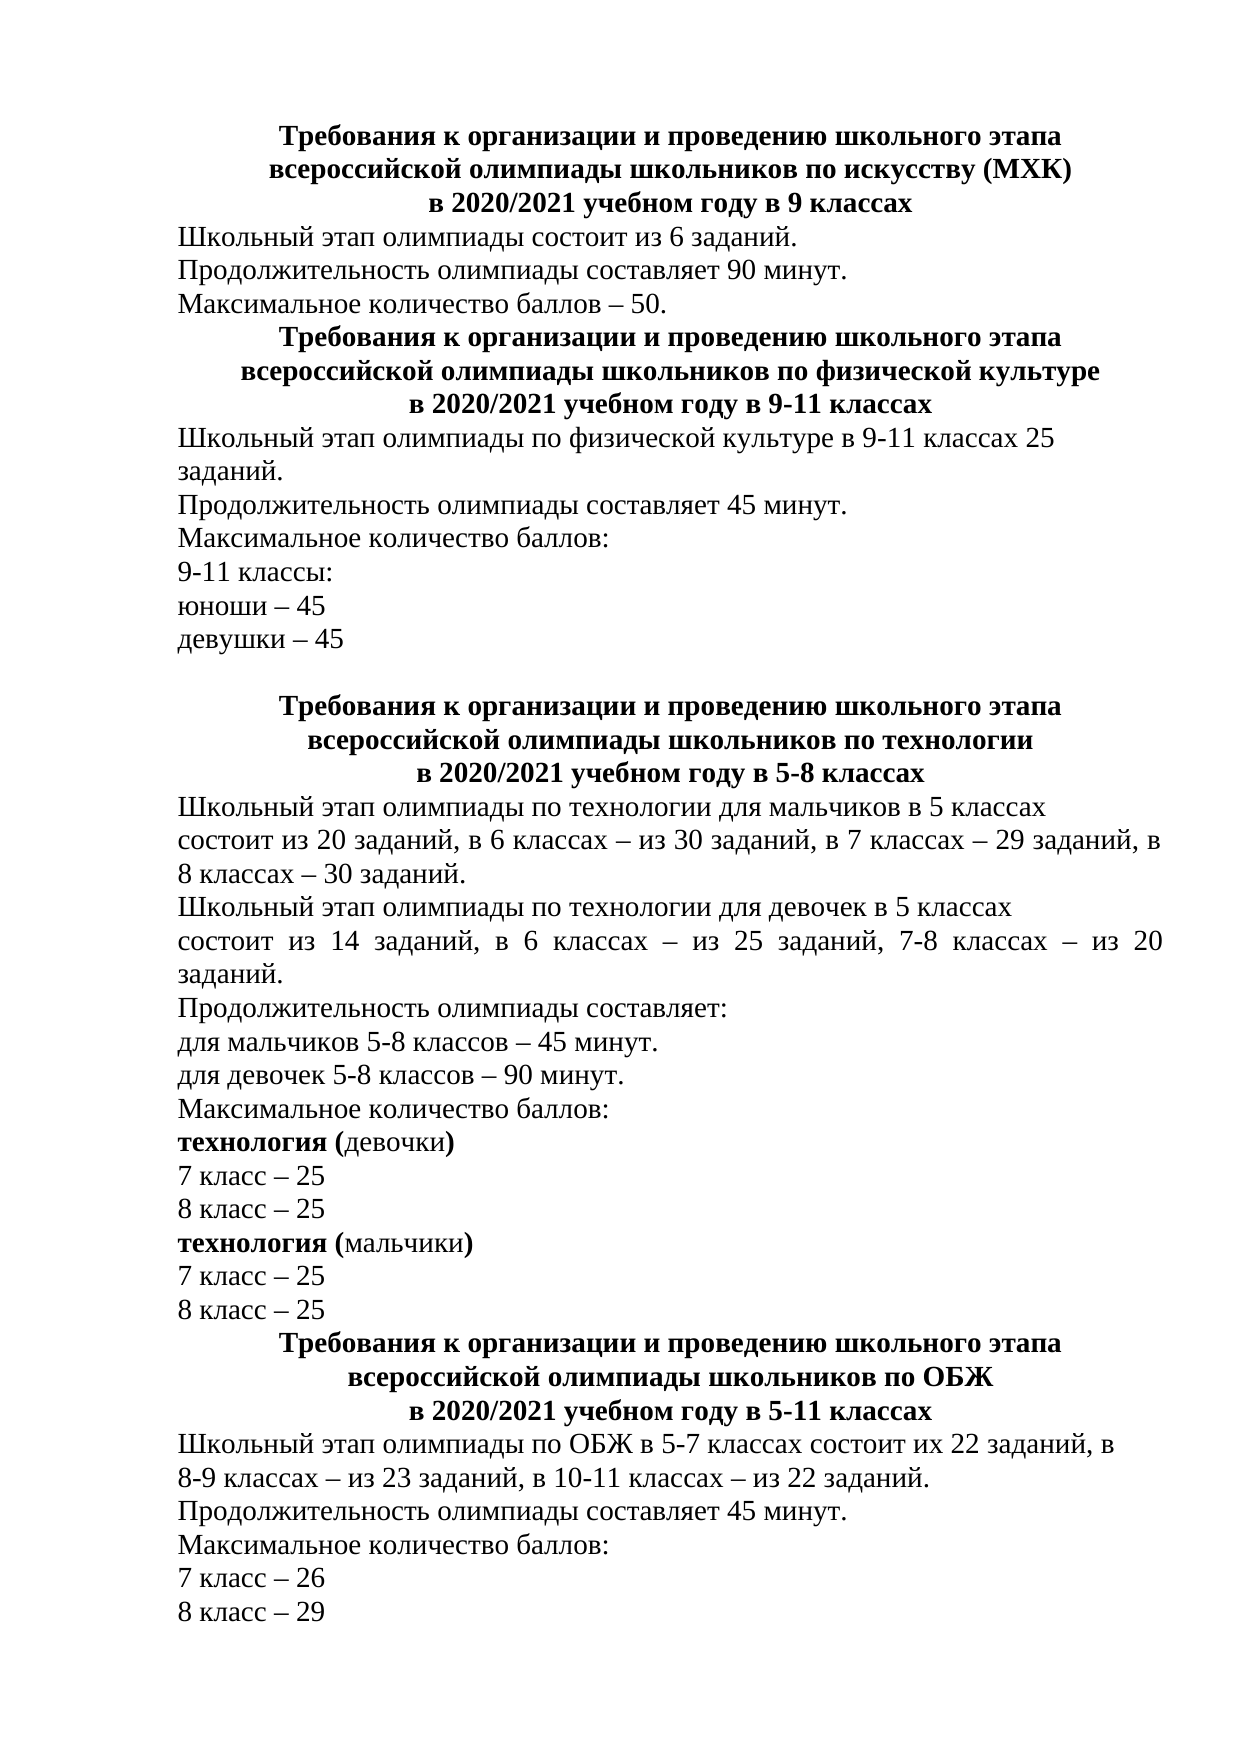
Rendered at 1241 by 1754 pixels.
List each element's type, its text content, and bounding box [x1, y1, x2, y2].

text девушки – 45 [177, 621, 1163, 655]
text заданий. [177, 453, 1163, 487]
text 8 класс – 29 [177, 1594, 1163, 1627]
text 7 класс – 26 [177, 1560, 1163, 1594]
text юноши – 45 [177, 588, 1163, 621]
text всероссийской олимпиады школьников по физической культуре [177, 353, 1163, 386]
text для мальчиков 5-8 классов – 45 минут. [177, 1024, 1163, 1057]
text Требования к организации и проведению школьного этапа [177, 118, 1163, 152]
text Максимальное количество баллов: [177, 1091, 1163, 1124]
text Максимальное количество баллов – 50. [177, 286, 1163, 319]
text всероссийской олимпиады школьников по технологии [177, 722, 1163, 755]
text Продолжительность олимпиады составляет 45 минут. [177, 1493, 1163, 1527]
text 8 класс – 25 [177, 1292, 1163, 1326]
text Школьный этап олимпиады состоит из 6 заданий. [177, 219, 1163, 252]
text технология (девочки) [177, 1124, 1163, 1158]
text технология (мальчики) [177, 1225, 1163, 1258]
text в 2020/2021 учебном году в 5-11 классах [177, 1393, 1163, 1426]
text 8 класс – 25 [177, 1191, 1163, 1225]
text 7 класс – 25 [177, 1158, 1163, 1191]
text 9-11 классы: [177, 554, 1163, 588]
text Школьный этап олимпиады по физической культуре в 9-11 классах 25 [177, 420, 1163, 453]
text для девочек 5-8 классов – 90 минут. [177, 1057, 1163, 1091]
text Требования к организации и проведению школьного этапа [177, 1326, 1163, 1359]
text Требования к организации и проведению школьного этапа [177, 688, 1163, 722]
text Продолжительность олимпиады составляет 90 минут. [177, 252, 1163, 286]
text всероссийской олимпиады школьников по искусству (МХК) [177, 152, 1163, 185]
text в 2020/2021 учебном году в 5-8 классах [177, 755, 1163, 789]
text Требования к организации и проведению школьного этапа [177, 319, 1163, 353]
text всероссийской олимпиады школьников по ОБЖ [177, 1359, 1163, 1393]
text состоит из 14 заданий, в 6 классах – из 25 заданий, 7-8 классах – из 20 заданий. [177, 923, 1163, 990]
text Школьный этап олимпиады по технологии для мальчиков в 5 классах [177, 789, 1163, 822]
text Школьный этап олимпиады по технологии для девочек в 5 классах [177, 889, 1163, 923]
text Максимальное количество баллов: [177, 521, 1163, 554]
text состоит из 20 заданий, в 6 классах – из 30 заданий, в 7 классах – 29 заданий, в 8 классах – 30 заданий. [177, 822, 1163, 889]
text 7 класс – 25 [177, 1258, 1163, 1292]
text Максимальное количество баллов: [177, 1527, 1163, 1560]
text в 2020/2021 учебном году в 9 классах [177, 185, 1163, 219]
text в 2020/2021 учебном году в 9-11 классах [177, 386, 1163, 420]
text 8-9 классах – из 23 заданий, в 10-11 классах – из 22 заданий. [177, 1460, 1163, 1493]
text Продолжительность олимпиады составляет 45 минут. [177, 487, 1163, 521]
text Продолжительность олимпиады составляет: [177, 990, 1163, 1024]
text Школьный этап олимпиады по ОБЖ в 5-7 классах состоит их 22 заданий, в [177, 1426, 1163, 1460]
